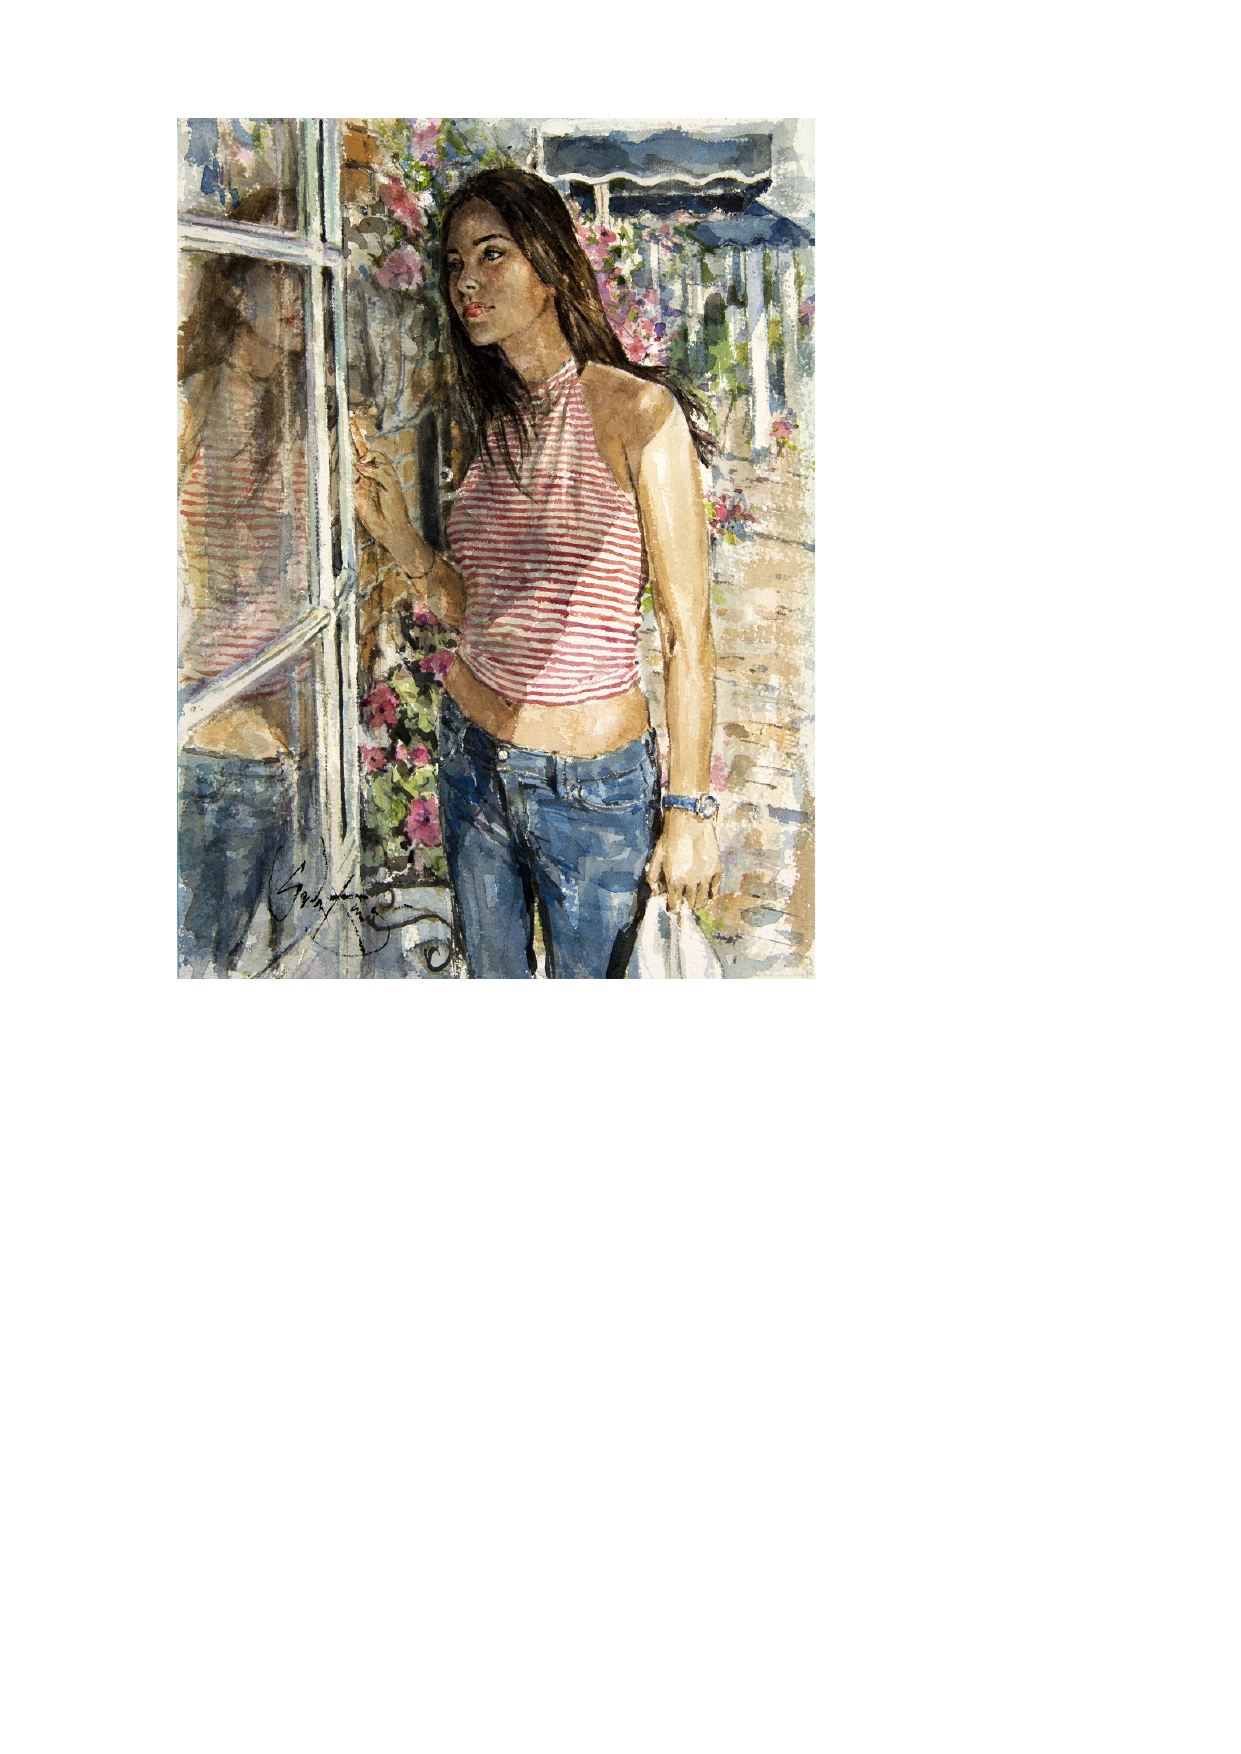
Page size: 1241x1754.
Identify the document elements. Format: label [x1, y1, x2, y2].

picture [177, 118, 816, 979]
